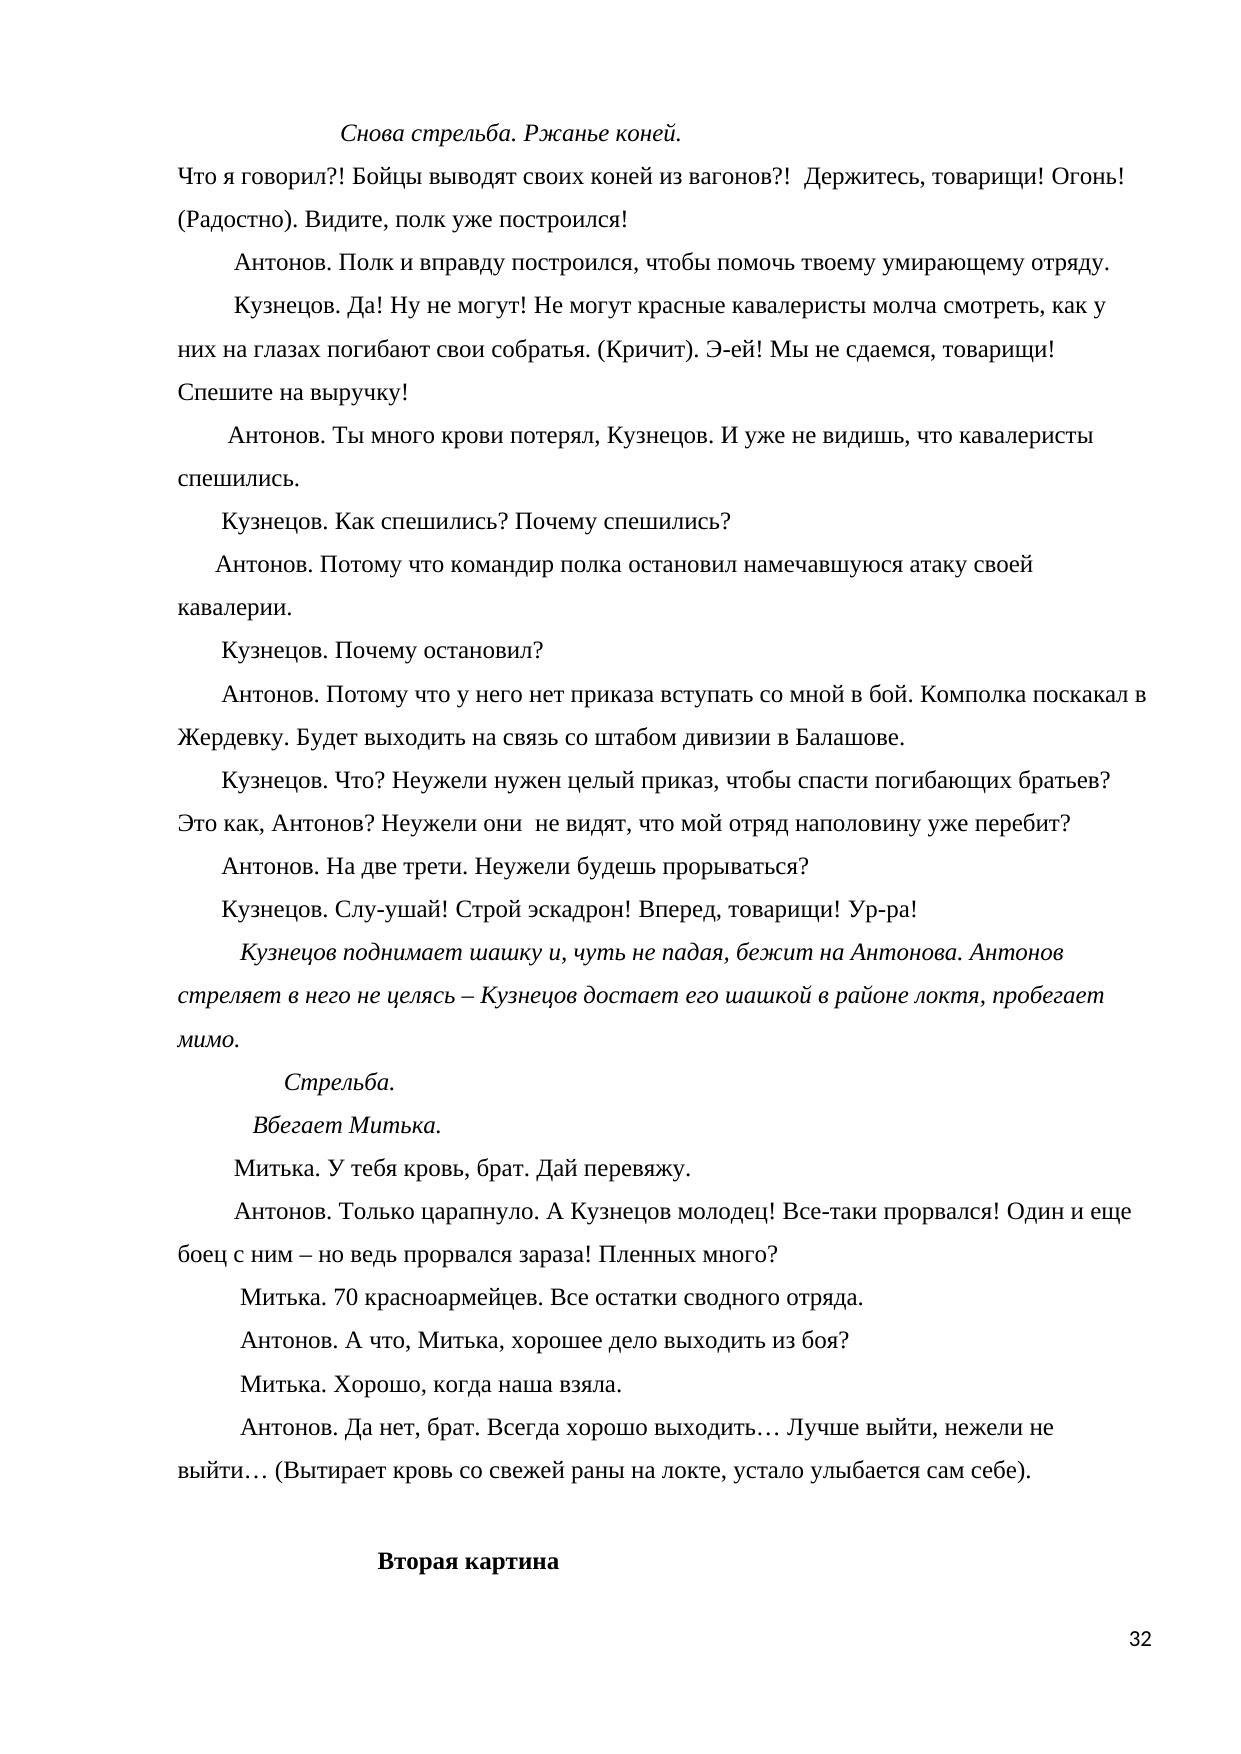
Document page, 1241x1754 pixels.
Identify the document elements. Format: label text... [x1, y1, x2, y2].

text Митька. 70 красноармейцев. Все остатки сводного отряда. [177, 1282, 1152, 1311]
text Антонов. Полк и вправду построился, чтобы помочь твоему умирающему отряду. [177, 247, 1152, 276]
text Антонов. Ты много крови потерял, Кузнецов. И уже не видишь, что кавалеристы спешились. [177, 420, 1152, 492]
text Кузнецов поднимает шашку и, чуть не падая, бежит на Антонова. Антонов стреляет в него не целясь – Кузнецов достает его шашкой в районе локтя, пробегает мимо. [177, 937, 1152, 1052]
text Кузнецов. Почему остановил? [177, 636, 1152, 664]
text Антонов. Да нет, брат. Всегда хорошо выходить… Лучше выйти, нежели не выйти… (Вытирает кровь со свежей раны на локте, устало улыбается сам себе). [177, 1412, 1152, 1484]
text Кузнецов. Как спешились? Почему спешились? [177, 506, 1152, 535]
text Митька. У тебя кровь, брат. Дай перевяжу. [177, 1153, 1152, 1182]
text Антонов. А что, Митька, хорошее дело выходить из боя? [177, 1326, 1152, 1354]
text Кузнецов. Что? Неужели нужен целый приказ, чтобы спасти погибающих братьев? Это как, Антонов? Неужели они не видят, что мой отряд наполовину уже перебит? [177, 765, 1152, 837]
text Стрельба. [177, 1067, 1152, 1096]
text Митька. Хорошо, когда наша взяла. [177, 1369, 1152, 1397]
text Антонов. Потому что у него нет приказа вступать со мной в бой. Комполка поскакал в Жердевку. Будет выходить на связь со штабом дивизии в Балашове. [177, 679, 1152, 751]
text Кузнецов. Слу-ушай! Строй эскадрон! Вперед, товарищи! Ур-ра! [177, 894, 1152, 923]
text Снова стрельба. Ржанье коней. [177, 118, 1152, 147]
text Антонов. На две трети. Неужели будешь прорываться? [177, 851, 1152, 880]
text Антонов. Только царапнуло. А Кузнецов молодец! Все-таки прорвался! Один и еще боец с ним – но ведь прорвался зараза! Пленных много? [177, 1196, 1152, 1268]
text Антонов. Потому что командир полка остановил намечавшуюся атаку своей кавалерии. [177, 549, 1152, 621]
text Кузнецов. Да! Ну не могут! Не могут красные кавалеристы молча смотреть, как у них на глазах погибают свои собратья. (Кричит). Э-ей! Мы не сдаемся, товарищи! Спешите на выручку! [177, 291, 1152, 406]
text Вбегает Митька. [177, 1110, 1152, 1139]
text Вторая картина [177, 1546, 1152, 1574]
text Что я говорил?! Бойцы выводят своих коней из вагонов?! Держитесь, товарищи! Огонь! (Радостно). Видите, полк уже построился! [177, 161, 1152, 233]
